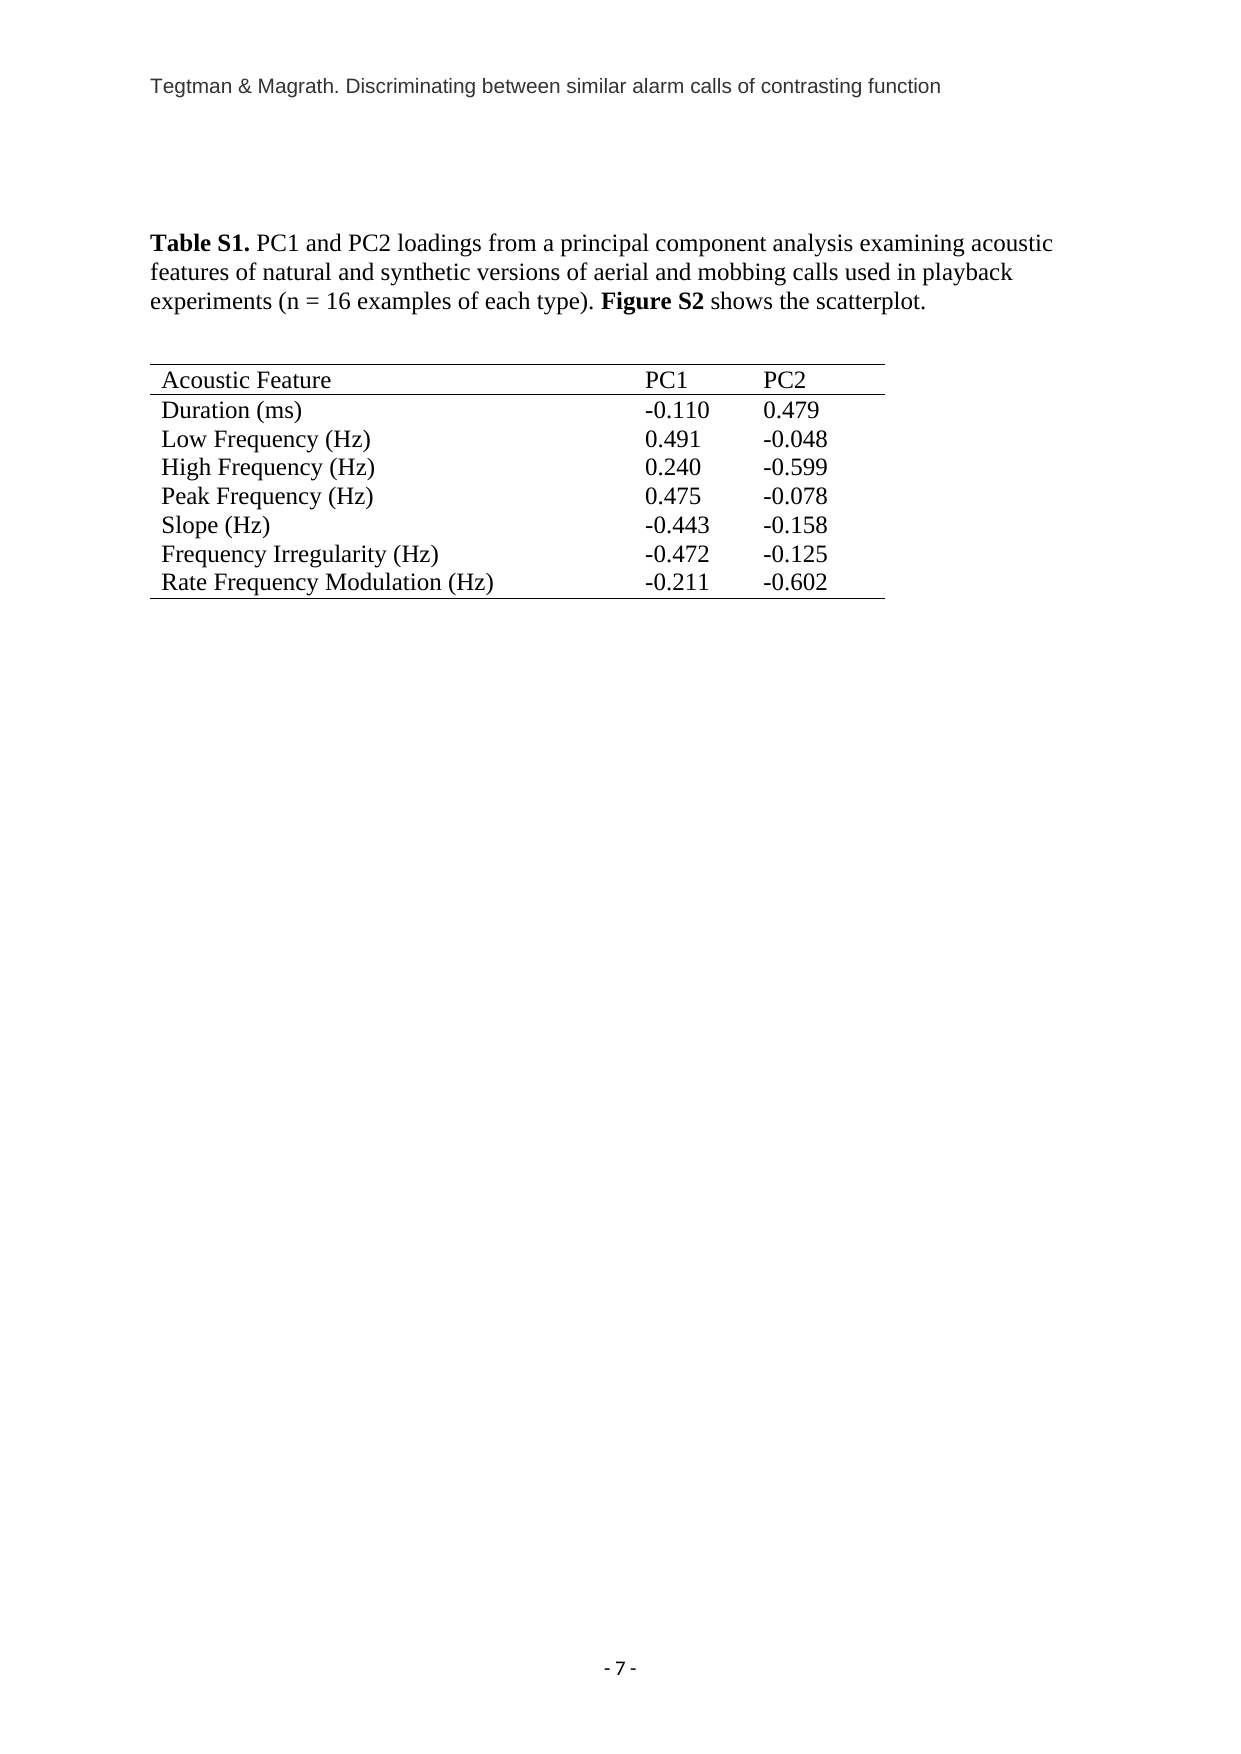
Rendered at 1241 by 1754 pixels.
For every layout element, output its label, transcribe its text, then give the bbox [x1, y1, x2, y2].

table_cell -0.599 [752, 453, 885, 481]
table_cell -0.125 [752, 539, 885, 567]
table_cell -0.443 [634, 510, 752, 539]
table_cell Duration (ms) [150, 395, 634, 424]
table_cell Rate Frequency Modulation (Hz) [150, 568, 634, 598]
table_header PC1 [634, 365, 752, 394]
table_cell -0.602 [752, 568, 885, 598]
table_cell -0.110 [634, 395, 752, 424]
table_header PC2 [752, 365, 885, 394]
table_cell -0.158 [752, 510, 885, 539]
table_cell High Frequency (Hz) [150, 453, 634, 481]
table_cell -0.078 [752, 481, 885, 510]
table_cell -0.472 [634, 539, 752, 567]
text Table S1. PC1 and PC2 loadings from a principal component analysis examining acoustic features of natural and synthetic versions of aerial and mobbing calls used in playback experiments (n = 16 examples of each type). Figure S2 shows the scatterplot. [150, 228, 1090, 314]
table_header Acoustic Feature [150, 365, 634, 394]
table_cell -0.211 [634, 568, 752, 598]
table_cell 0.475 [634, 481, 752, 510]
table_cell 0.491 [634, 424, 752, 452]
table_cell -0.048 [752, 424, 885, 452]
table_cell 0.479 [752, 395, 885, 424]
table_cell Frequency Irregularity (Hz) [150, 539, 634, 567]
table_cell Low Frequency (Hz) [150, 424, 634, 452]
table_cell Peak Frequency (Hz) [150, 481, 634, 510]
table_cell Slope (Hz) [150, 510, 634, 539]
table_cell 0.240 [634, 453, 752, 481]
